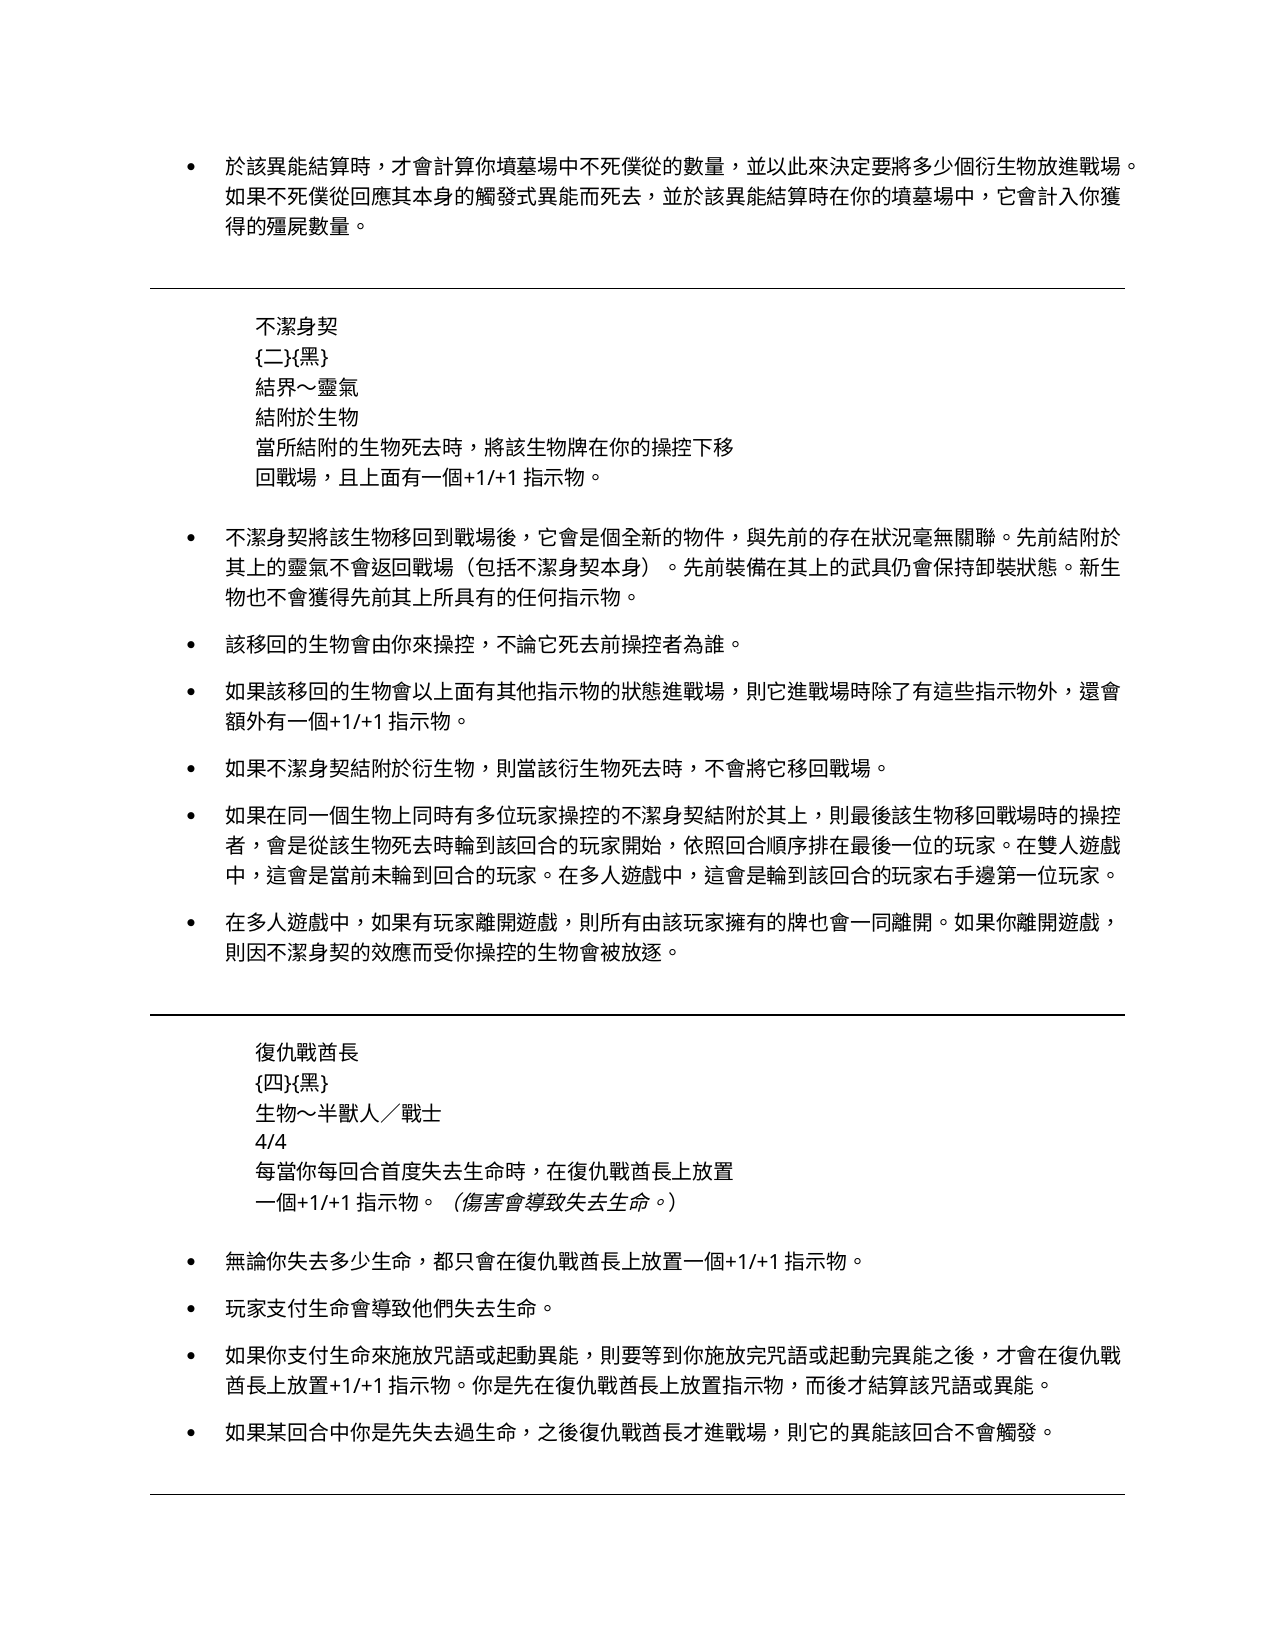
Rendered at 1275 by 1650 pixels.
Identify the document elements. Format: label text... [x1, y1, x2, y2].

list 如果該移回的生物會以上面有其他指示物的狀態進戰場，則它進戰場時除了有這些指示物外，還會額外有一個+1/+1指示物。 [187, 675, 1125, 736]
text 復仇戰酋長 {四}{黑} 生物～半獸人／戰士 4/4 每當你每回合首度失去生命時，在復仇戰酋長上放置一個+1/+1指示物。（傷害會導致失去生命。） [255, 1036, 735, 1216]
list 在多人遊戲中，如果有玩家離開遊戲，則所有由該玩家擁有的牌也會一同離開。如果你離開遊戲，則因不潔身契的效應而受你操控的生物會被放逐。 [187, 906, 1125, 967]
list 玩家支付生命會導致他們失去生命。 [187, 1292, 1125, 1322]
list 如果不潔身契結附於衍生物，則當該衍生物死去時，不會將它移回戰場。 [187, 752, 1125, 782]
list 無論你失去多少生命，都只會在復仇戰酋長上放置一個+1/+1指示物。 [187, 1245, 1125, 1276]
list 如果在同一個生物上同時有多位玩家操控的不潔身契結附於其上，則最後該生物移回戰場時的操控者，會是從該生物死去時輪到該回合的玩家開始，依照回合順序排在最後一位的玩家。在雙人遊戲中，這會是當前未輪到回合的玩家。在多人遊戲中，這會是輪到該回合的玩家右手邊第一位玩家。 [187, 799, 1125, 890]
list 如果你支付生命來施放咒語或起動異能，則要等到你施放完咒語或起動完異能之後，才會在復仇戰酋長上放置+1/+1指示物。你是先在復仇戰酋長上放置指示物，而後才結算該咒語或異能。 [187, 1339, 1125, 1399]
list 如果某回合中你是先失去過生命，之後復仇戰酋長才進戰場，則它的異能該回合不會觸發。 [187, 1416, 1125, 1446]
text 不潔身契 {二}{黑} 結界～靈氣 結附於生物 當所結附的生物死去時，將該生物牌在你的操控下移回戰場，且上面有一個+1/+1指示物。 [255, 310, 735, 492]
list 該移回的生物會由你來操控，不論它死去前操控者為誰。 [187, 628, 1125, 658]
list 不潔身契將該生物移回到戰場後，它會是個全新的物件，與先前的存在狀況毫無關聯。先前結附於其上的靈氣不會返回戰場（包括不潔身契本身）。先前裝備在其上的武具仍會保持卸裝狀態。新生物也不會獲得先前其上所具有的任何指示物。 [187, 521, 1125, 611]
list 於該異能結算時，才會計算你墳墓場中不死僕從的數量，並以此來決定要將多少個衍生物放進戰場。如果不死僕從回應其本身的觸發式異能而死去，並於該異能結算時在你的墳墓場中，它會計入你獲得的殭屍數量。 [187, 150, 1125, 241]
